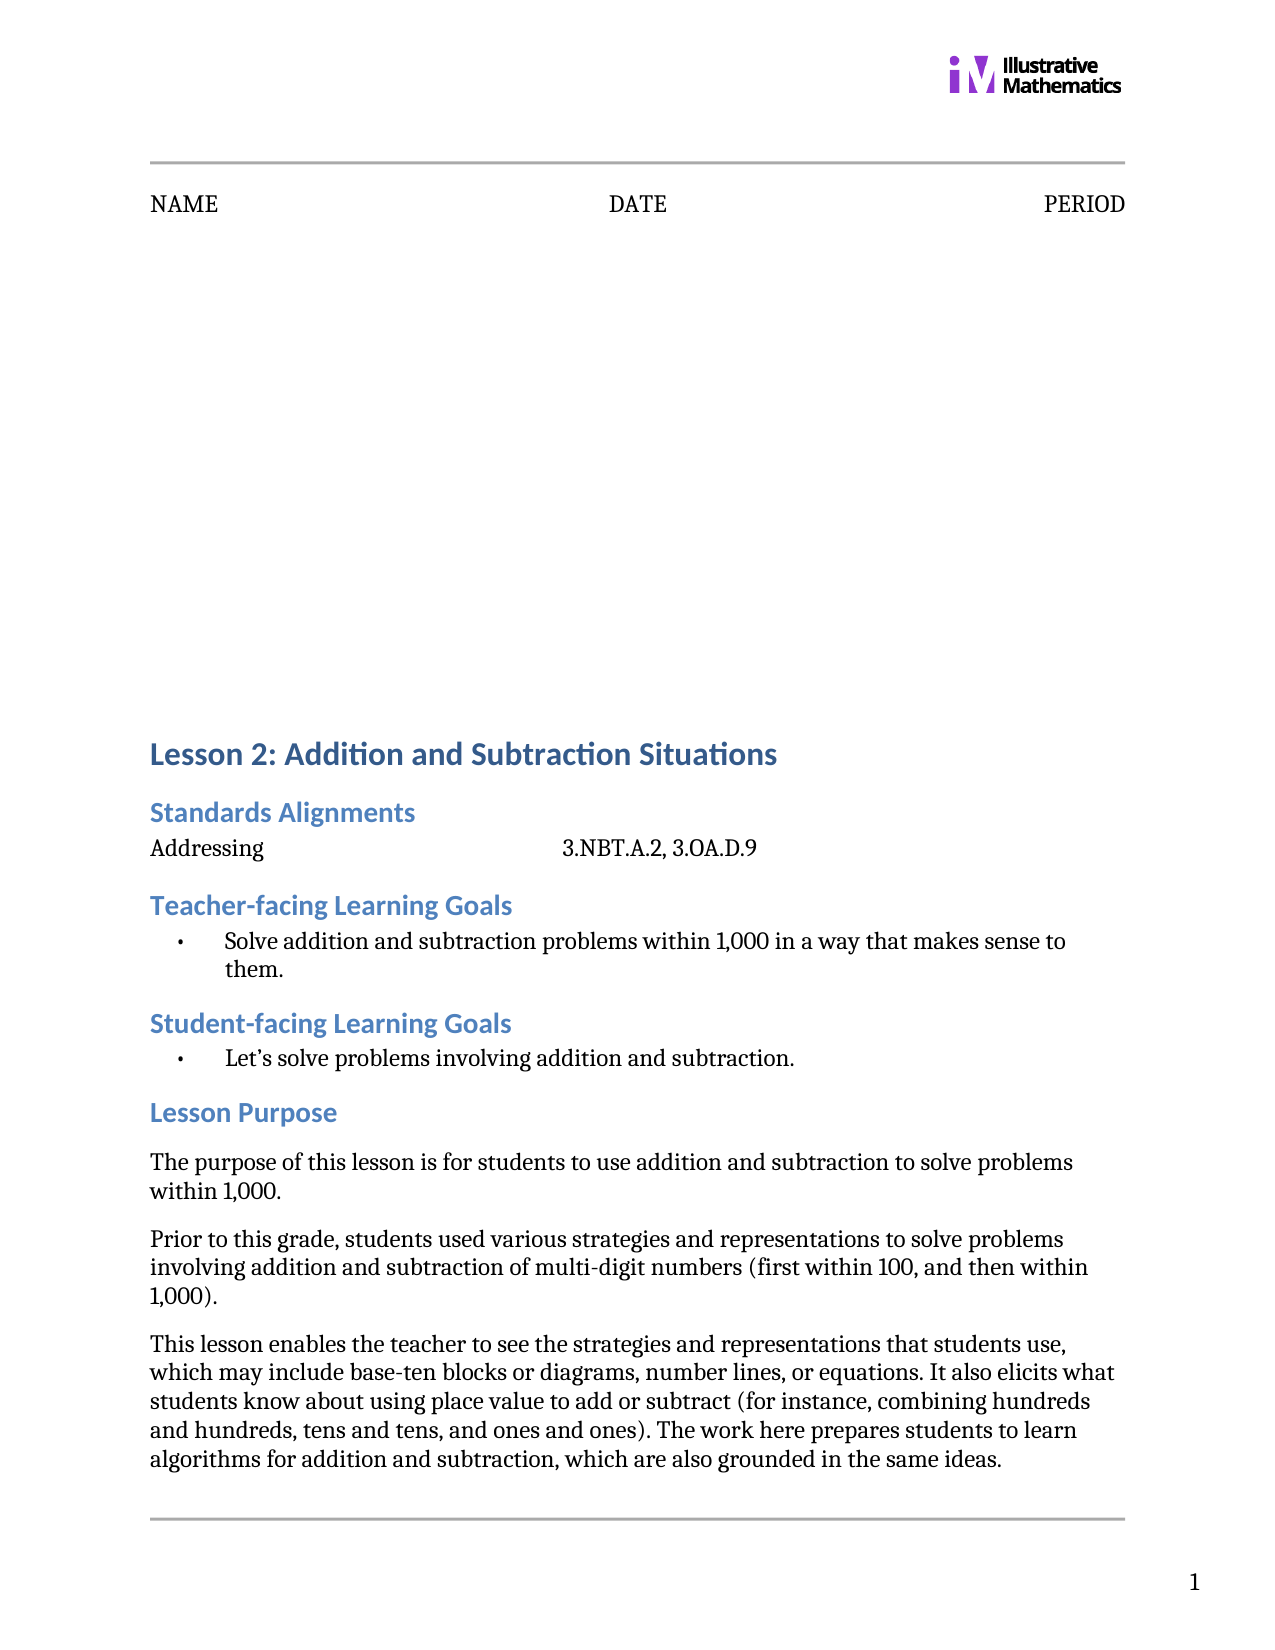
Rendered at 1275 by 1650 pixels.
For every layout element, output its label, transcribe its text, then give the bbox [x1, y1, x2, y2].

subtitle Teacher-facing Learning Goals [150, 887, 1125, 923]
subtitle Standards Alignments [150, 794, 1125, 830]
list Solve addition and subtraction problems within 1,000 in a way that makes sense to them. [175, 927, 1125, 984]
text Prior to this grade, students used various strategies and representations to solve problems involving addition and subtraction of multi-digit numbers (first within 100, and then within 1,000). [150, 1224, 1125, 1311]
text The purpose of this lesson is for students to use addition and subtraction to solve problems within 1,000. [150, 1148, 1125, 1206]
list Let’s solve problems involving addition and subtraction. [175, 1044, 1125, 1073]
picture [949, 55, 1121, 93]
table_header 3.NBT.A.2, 3.OA.D.9 [551, 830, 964, 866]
table_header Addressing [139, 830, 551, 866]
subtitle Lesson Purpose [150, 1094, 1125, 1129]
subtitle Student-facing Learning Goals [150, 1005, 1125, 1041]
subtitle Lesson 2: Addition and Subtraction Situations [150, 733, 1125, 774]
text This lesson enables the teacher to see the strategies and representations that students use, which may include base-ten blocks or diagrams, number lines, or equations. It also elicits what students know about using place value to add or subtract (for instance, combining hundreds and hundreds, tens and tens, and ones and ones). The work here prepares students to learn algorithms for addition and subtraction, which are also grounded in the same ideas. [150, 1329, 1125, 1473]
